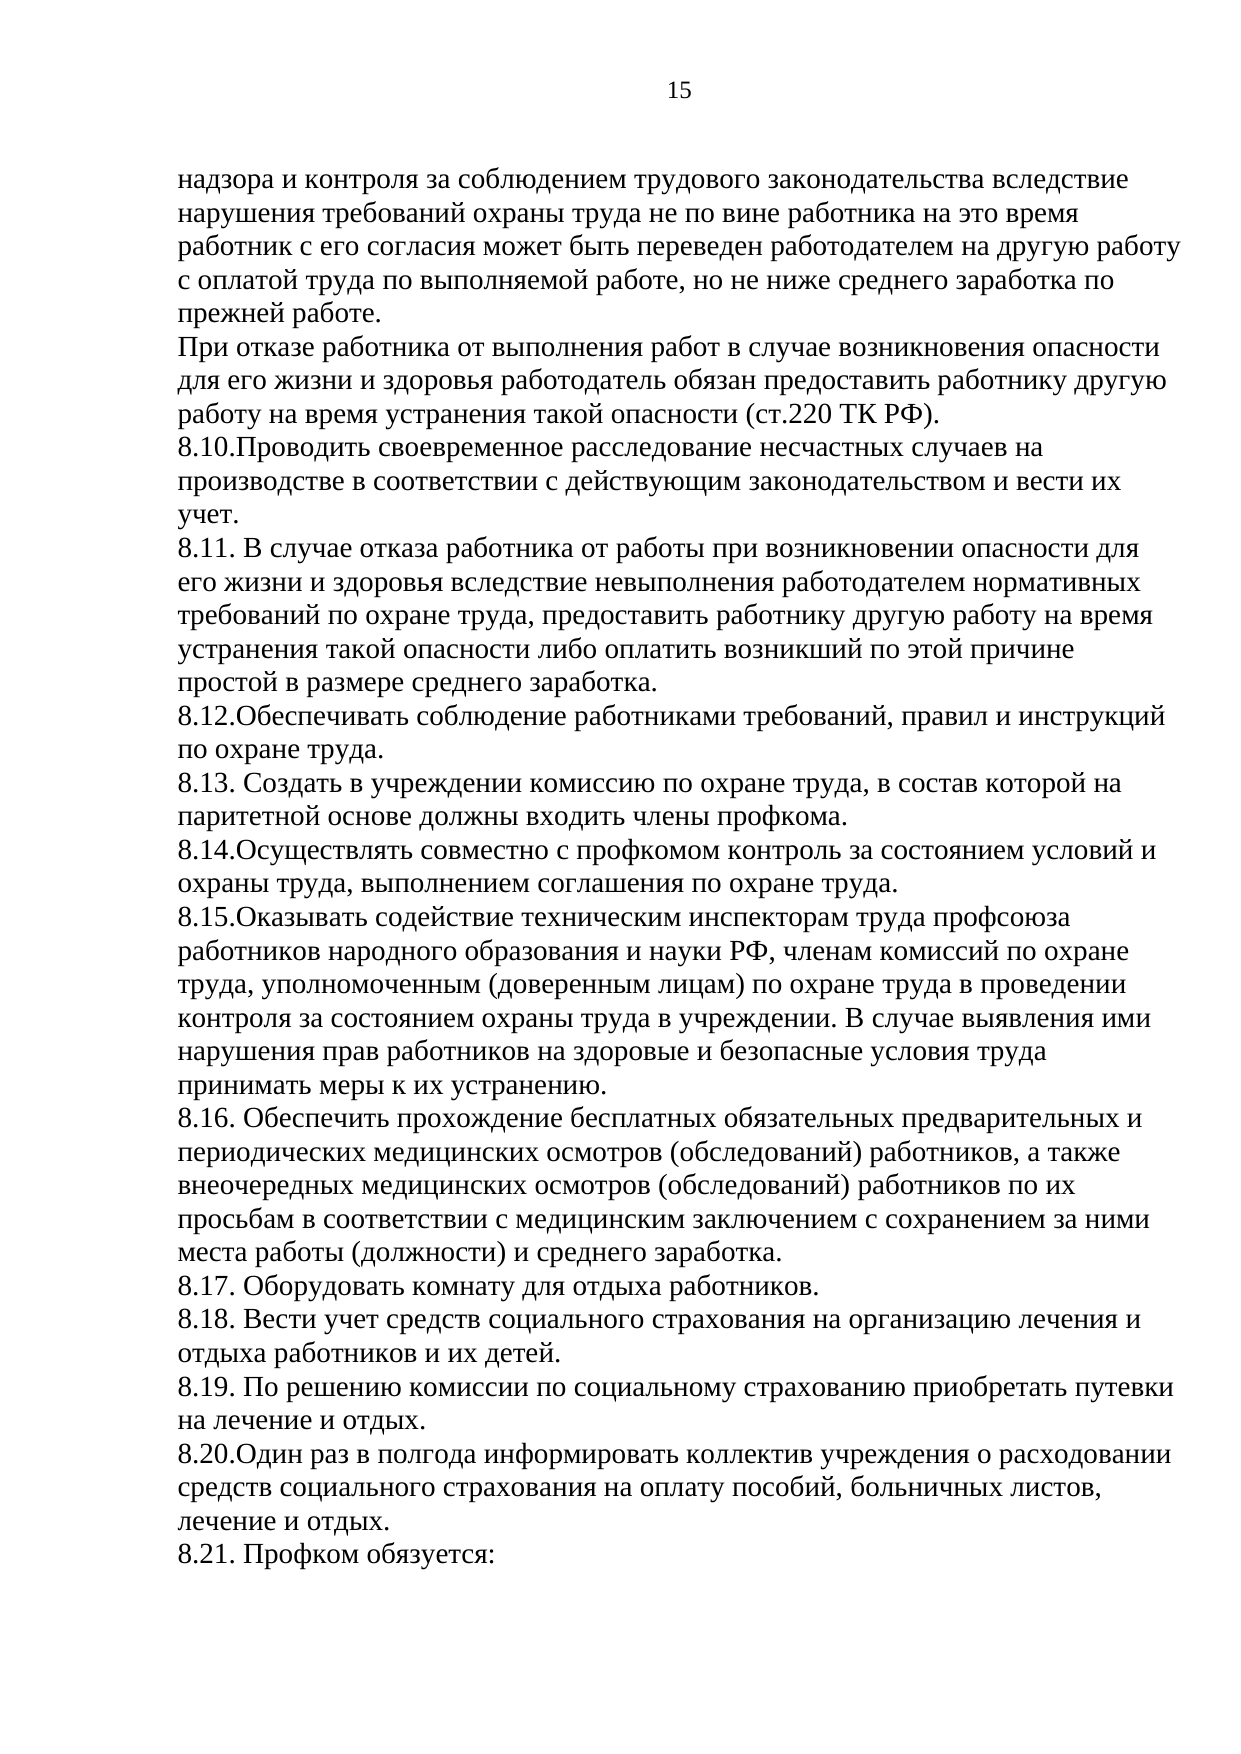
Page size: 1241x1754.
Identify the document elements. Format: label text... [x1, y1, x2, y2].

text 8.10.Проводить своевременное расследование несчастных случаев на производстве в соответствии с действующим законодательством и вести их учет. [177, 429, 1181, 530]
text 8.13. Создать в учреждении комиссию по охране труда, в состав которой на паритетной основе должны входить члены профкома. [177, 765, 1181, 832]
text 8.20.Один раз в полгода информировать коллектив учреждения о расходовании средств социального страхования на оплату пособий, больничных листов, лечение и отдых. [177, 1436, 1181, 1536]
text 8.11. В случае отказа работника от работы при возникновении опасности для его жизни и здоровья вследствие невыполнения работодателем нормативных требований по охране труда, предоставить работнику другую работу на время устранения такой опасности либо оплатить возникший по этой причине простой в размере среднего заработка. [177, 530, 1181, 698]
text 8.14.Осуществлять совместно с профкомом контроль за состоянием условий и охраны труда, выполнением соглашения по охране труда. [177, 832, 1181, 899]
text 8.16. Обеспечить прохождение бесплатных обязательных предварительных и периодических медицинских осмотров (обследований) работников, а также внеочередных медицинских осмотров (обследований) работников по их просьбам в соответствии с медицинским заключением с сохранением за ними места работы (должности) и среднего заработка. [177, 1100, 1181, 1268]
text 8.19. По решению комиссии по социальному страхованию приобретать путевки на лечение и отдых. [177, 1369, 1181, 1436]
text При отказе работника от выполнения работ в случае возникновения опасности для его жизни и здоровья работодатель обязан предоставить работнику другую работу на время устранения такой опасности (ст.220 ТК РФ). [177, 329, 1181, 429]
text 8.18. Вести учет средств социального страхования на организацию лечения и отдыха работников и их детей. [177, 1302, 1181, 1369]
text 8.12.Обеспечивать соблюдение работниками требований, правил и инструкций по охране труда. [177, 698, 1181, 765]
text 8.17. Оборудовать комнату для отдыха работников. [177, 1268, 1181, 1302]
text 8.21. Профком обязуется: [177, 1536, 1181, 1570]
text 8.15.Оказывать содействие техническим инспекторам труда профсоюза работников народного образования и науки РФ, членам комиссий по охране труда, уполномоченным (доверенным лицам) по охране труда в проведении контроля за состоянием охраны труда в учреждении. В случае выявления ими нарушения прав работников на здоровые и безопасные условия труда принимать меры к их устранению. [177, 899, 1181, 1100]
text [177, 161, 1181, 329]
